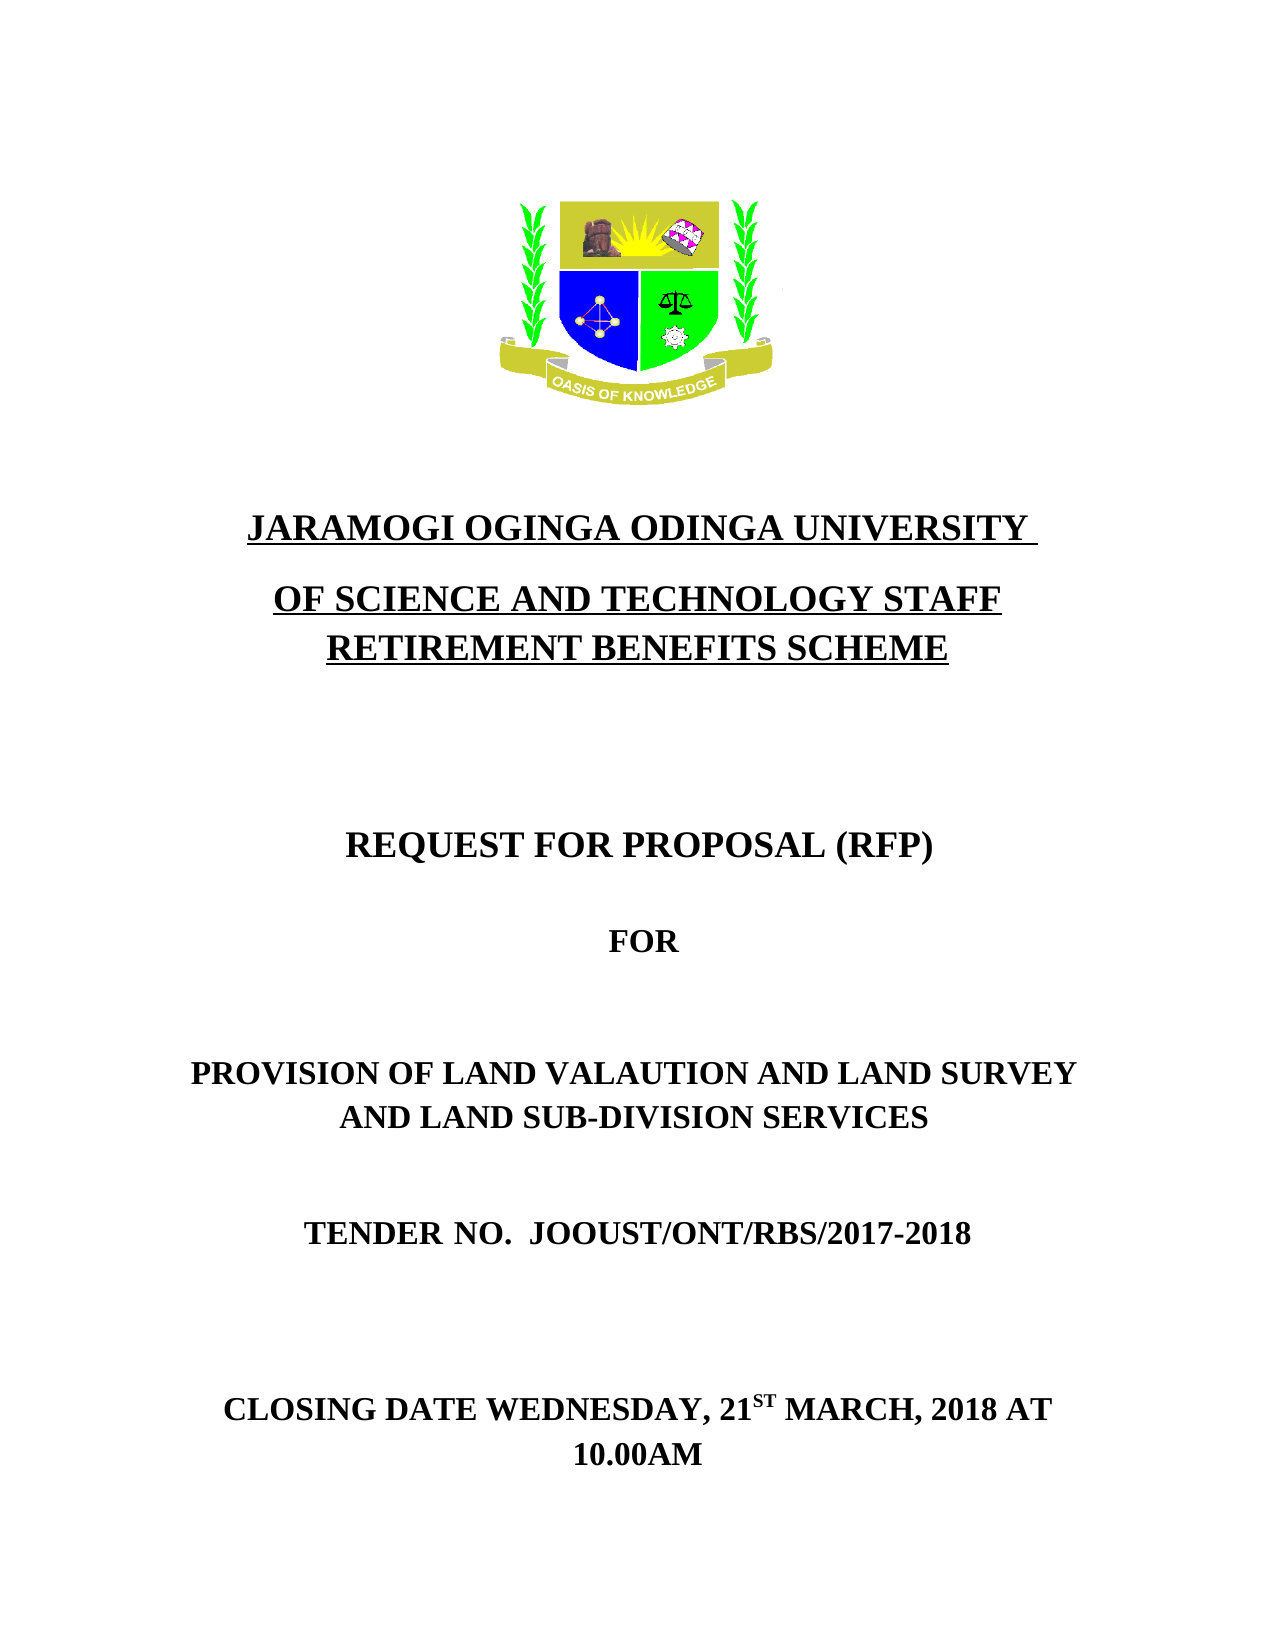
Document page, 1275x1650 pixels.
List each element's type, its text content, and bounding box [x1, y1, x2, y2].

text TENDER NO. JOOUST/ONT/RBS/2017-2018 [169, 1213, 1106, 1252]
text JARAMOGI OGINGA ODINGA UNIVERSITY [169, 506, 1106, 549]
text CLOSING DATE WEDNESDAY, 21ST MARCH, 2018 AT 10.00AM [169, 1390, 1106, 1472]
text OF SCIENCE AND TECHNOLOGY STAFF RETIREMENT BENEFITS SCHEME [169, 576, 1106, 669]
picture [488, 185, 785, 418]
text PROVISION OF LAND VALAUTION AND LAND SURVEY AND LAND SUB-DIVISION SERVICES [169, 1054, 1099, 1136]
text FOR [179, 921, 1099, 960]
text REQUEST FOR PROPOSAL (RFP) [179, 822, 1099, 865]
